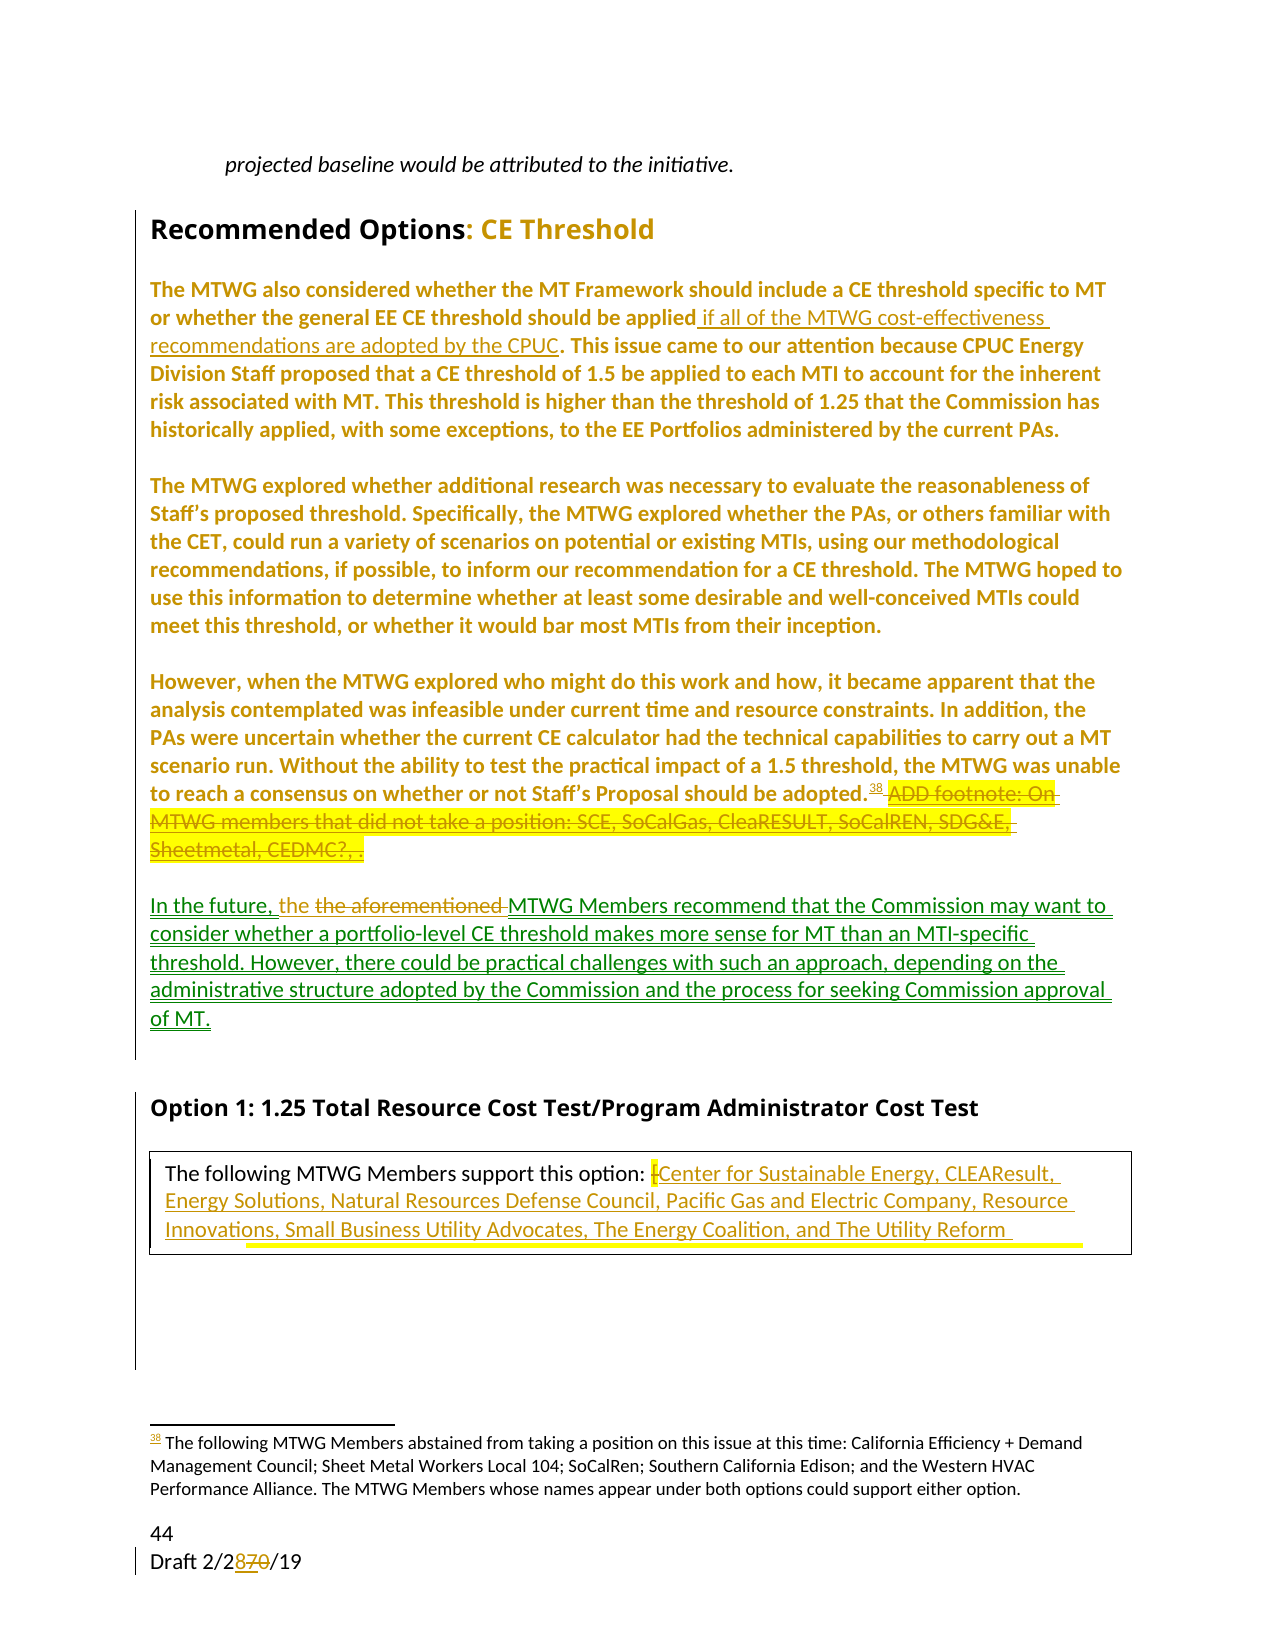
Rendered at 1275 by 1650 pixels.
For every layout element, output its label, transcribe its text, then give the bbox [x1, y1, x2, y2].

text The MTWG explored whether additional research was necessary to evaluate the reasonableness of Staff’s proposed threshold. Specifically, the MTWG explored whether the PAs, or others familiar with the CET, could run a variety of scenarios on potential or existing MTIs, using our methodological recommendations, if possible, to inform our recommendation for a CE threshold. The MTWG hoped to use this information to determine whether at least some desirable and well-conceived MTIs could meet this threshold, or whether it would bar most MTIs from their inception. [150, 471, 1125, 639]
subtitle Recommended Options: CE Threshold [150, 210, 1125, 247]
text However, when the MTWG explored who might do this work and how, it became apparent that the analysis contemplated was infeasible under current time and resource constraints. In addition, the PAs were uncertain whether the current CE calculator had the technical capabilities to carry out a MT scenario run. Without the ability to test the practical impact of a 1.5 threshold, the MTWG was unable to reach a consensus on whether or not Staff’s Proposal should be adopted. [150, 667, 1125, 863]
subtitle Option 1: 1.25 Total Resource Cost Test/Program Administrator Cost Test [150, 1092, 1125, 1123]
text The MTWG also considered whether the MT Framework should include a CE threshold specific to MT or whether the general EE CE threshold should be applied. This issue came to our attention because CPUC Energy Division Staff proposed that a CE threshold of 1.5 be applied to each MTI to account for the inherent risk associated with MT. This threshold is higher than the threshold of 1.25 that the Commission has historically applied, with some exceptions, to the EE Portfolios administered by the current PAs. [150, 275, 1125, 443]
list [225, 150, 1125, 206]
